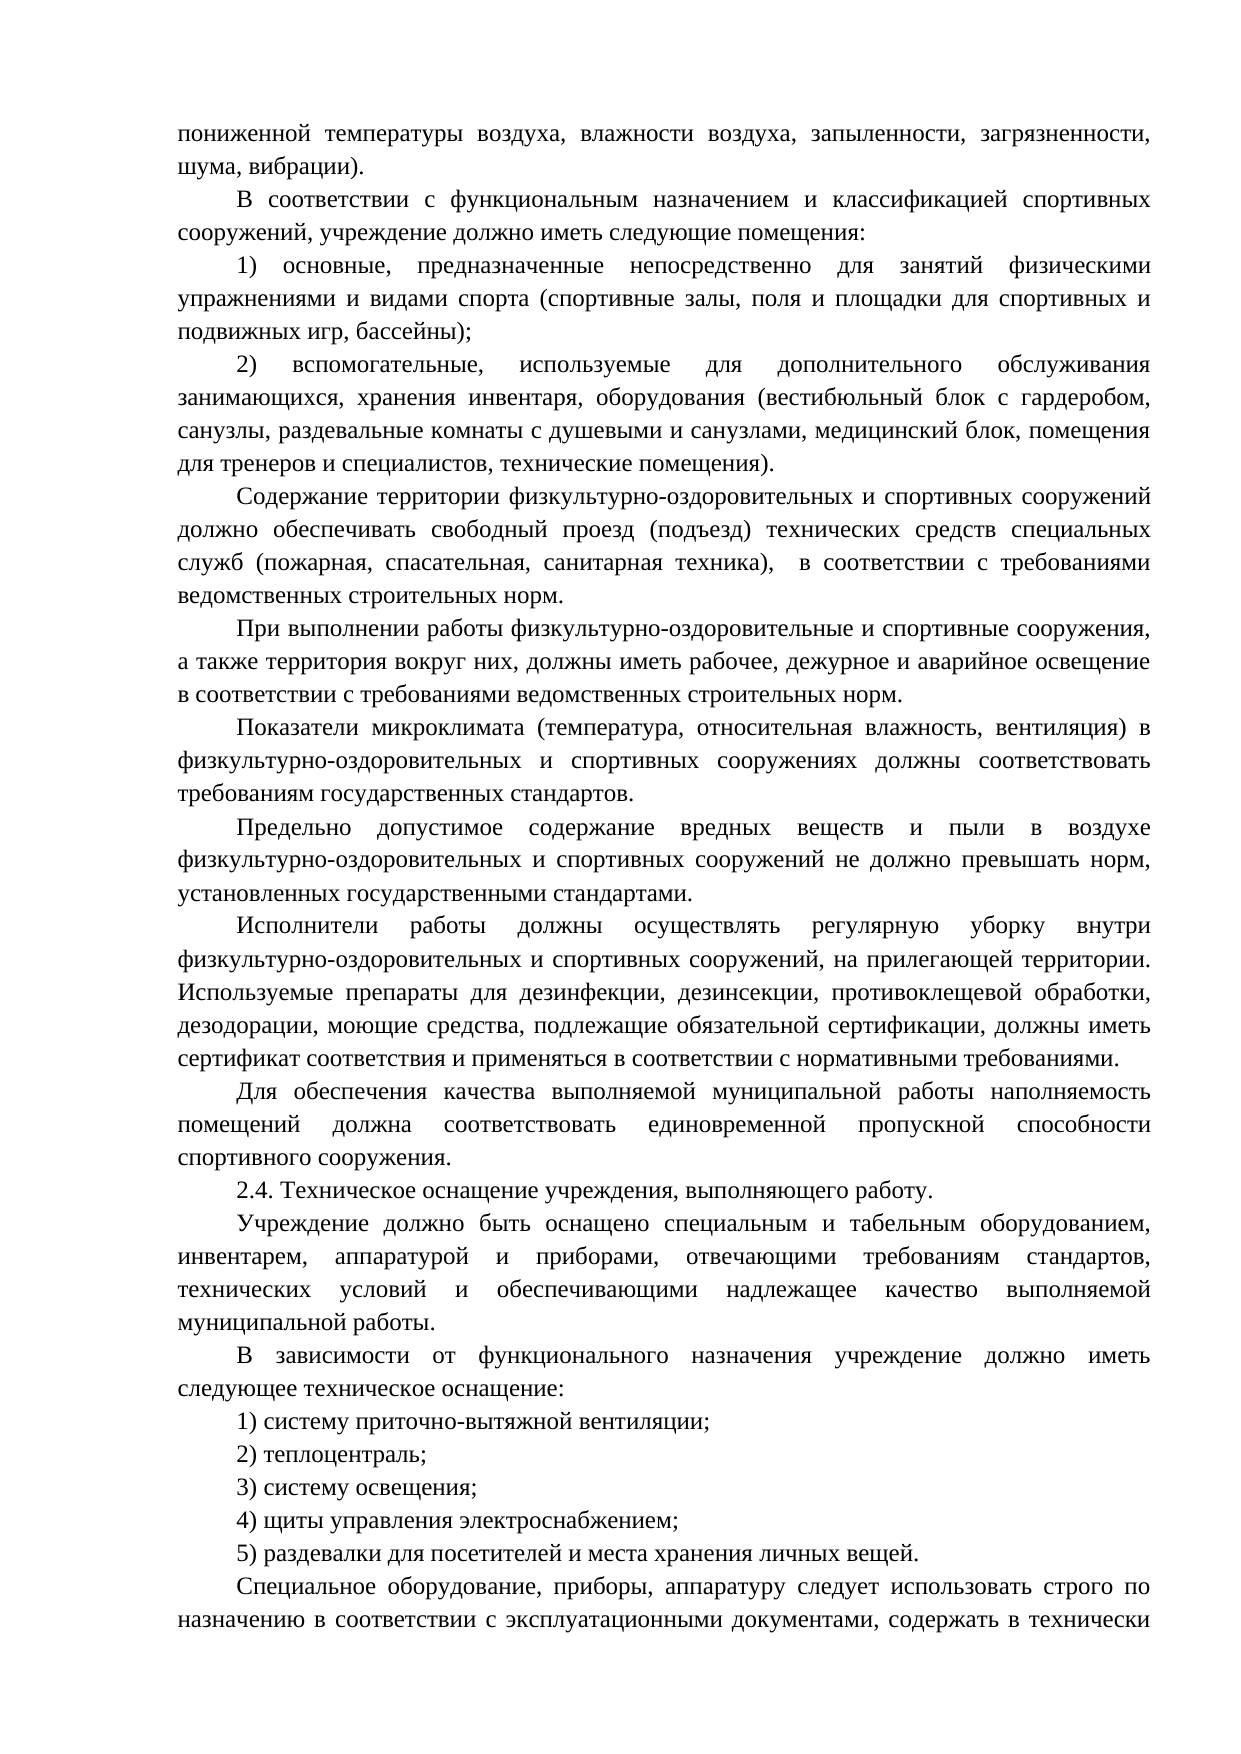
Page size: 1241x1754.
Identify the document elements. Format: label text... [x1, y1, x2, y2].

text 4) щиты управления электроснабжением; [177, 1505, 1152, 1534]
text 3) систему освещения; [177, 1472, 1152, 1501]
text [177, 1571, 1152, 1633]
text 2) вспомогательные, используемые для дополнительного обслуживания занимающихся, хранения инвентаря, оборудования (вестибюльный блок с гардеробом, санузлы, раздевальные комнаты с душевыми и санузлами, медицинский блок, помещения для тренеров и специалистов, технические помещения). [177, 349, 1152, 477]
text В зависимости от функционального назначения учреждение должно иметь следующее техническое оснащение: [177, 1340, 1152, 1402]
text В соответствии с функциональным назначением и классификацией спортивных сооружений, учреждение должно иметь следующие помещения: [177, 184, 1152, 246]
text Показатели микроклимата (температура, относительная влажность, вентиляция) в физкультурно-оздоровительных и спортивных сооружениях должны соответствовать требованиям государственных стандартов. [177, 712, 1152, 807]
text 2.4. Техническое оснащение учреждения, выполняющего работу. [177, 1175, 1152, 1203]
text 1) основные, предназначенные непосредственно для занятий физическими упражнениями и видами спорта (спортивные залы, поля и площадки для спортивных и подвижных игр, бассейны); [177, 250, 1152, 345]
text При выполнении работы физкультурно-оздоровительные и спортивные сооружения, а также территория вокруг них, должны иметь рабочее, дежурное и аварийное освещение в соответствии с требованиями ведомственных строительных норм. [177, 613, 1152, 708]
text Предельно допустимое содержание вредных веществ и пыли в воздухе физкультурно-оздоровительных и спортивных сооружений не должно превышать норм, установленных государственными стандартами. [177, 812, 1152, 906]
text 5) раздевалки для посетителей и места хранения личных вещей. [177, 1538, 1152, 1567]
text 1) систему приточно-вытяжной вентиляции; [177, 1406, 1152, 1435]
text 2) теплоцентраль; [177, 1439, 1152, 1468]
text Содержание территории физкультурно-оздоровительных и спортивных сооружений должно обеспечивать свободный проезд (подъезд) технических средств специальных служб (пожарная, спасательная, санитарная техника), в соответствии с требованиями ведомственных строительных норм. [177, 481, 1152, 609]
text Исполнители работы должны осуществлять регулярную уборку внутри физкультурно-оздоровительных и спортивных сооружений, на прилегающей территории. Используемые препараты для дезинфекции, дезинсекции, противоклещевой обработки, дезодорации, моющие средства, подлежащие обязательной сертификации, должны иметь сертификат соответствия и применяться в соответствии с нормативными требованиями. [177, 911, 1152, 1071]
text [177, 118, 1152, 180]
text Для обеспечения качества выполняемой муниципальной работы наполняемость помещений должна соответствовать единовременной пропускной способности спортивного сооружения. [177, 1076, 1152, 1171]
text Учреждение должно быть оснащено специальным и табельным оборудованием, инвентарем, аппаратурой и приборами, отвечающими требованиям стандартов, технических условий и обеспечивающими надлежащее качество выполняемой муниципальной работы. [177, 1208, 1152, 1336]
